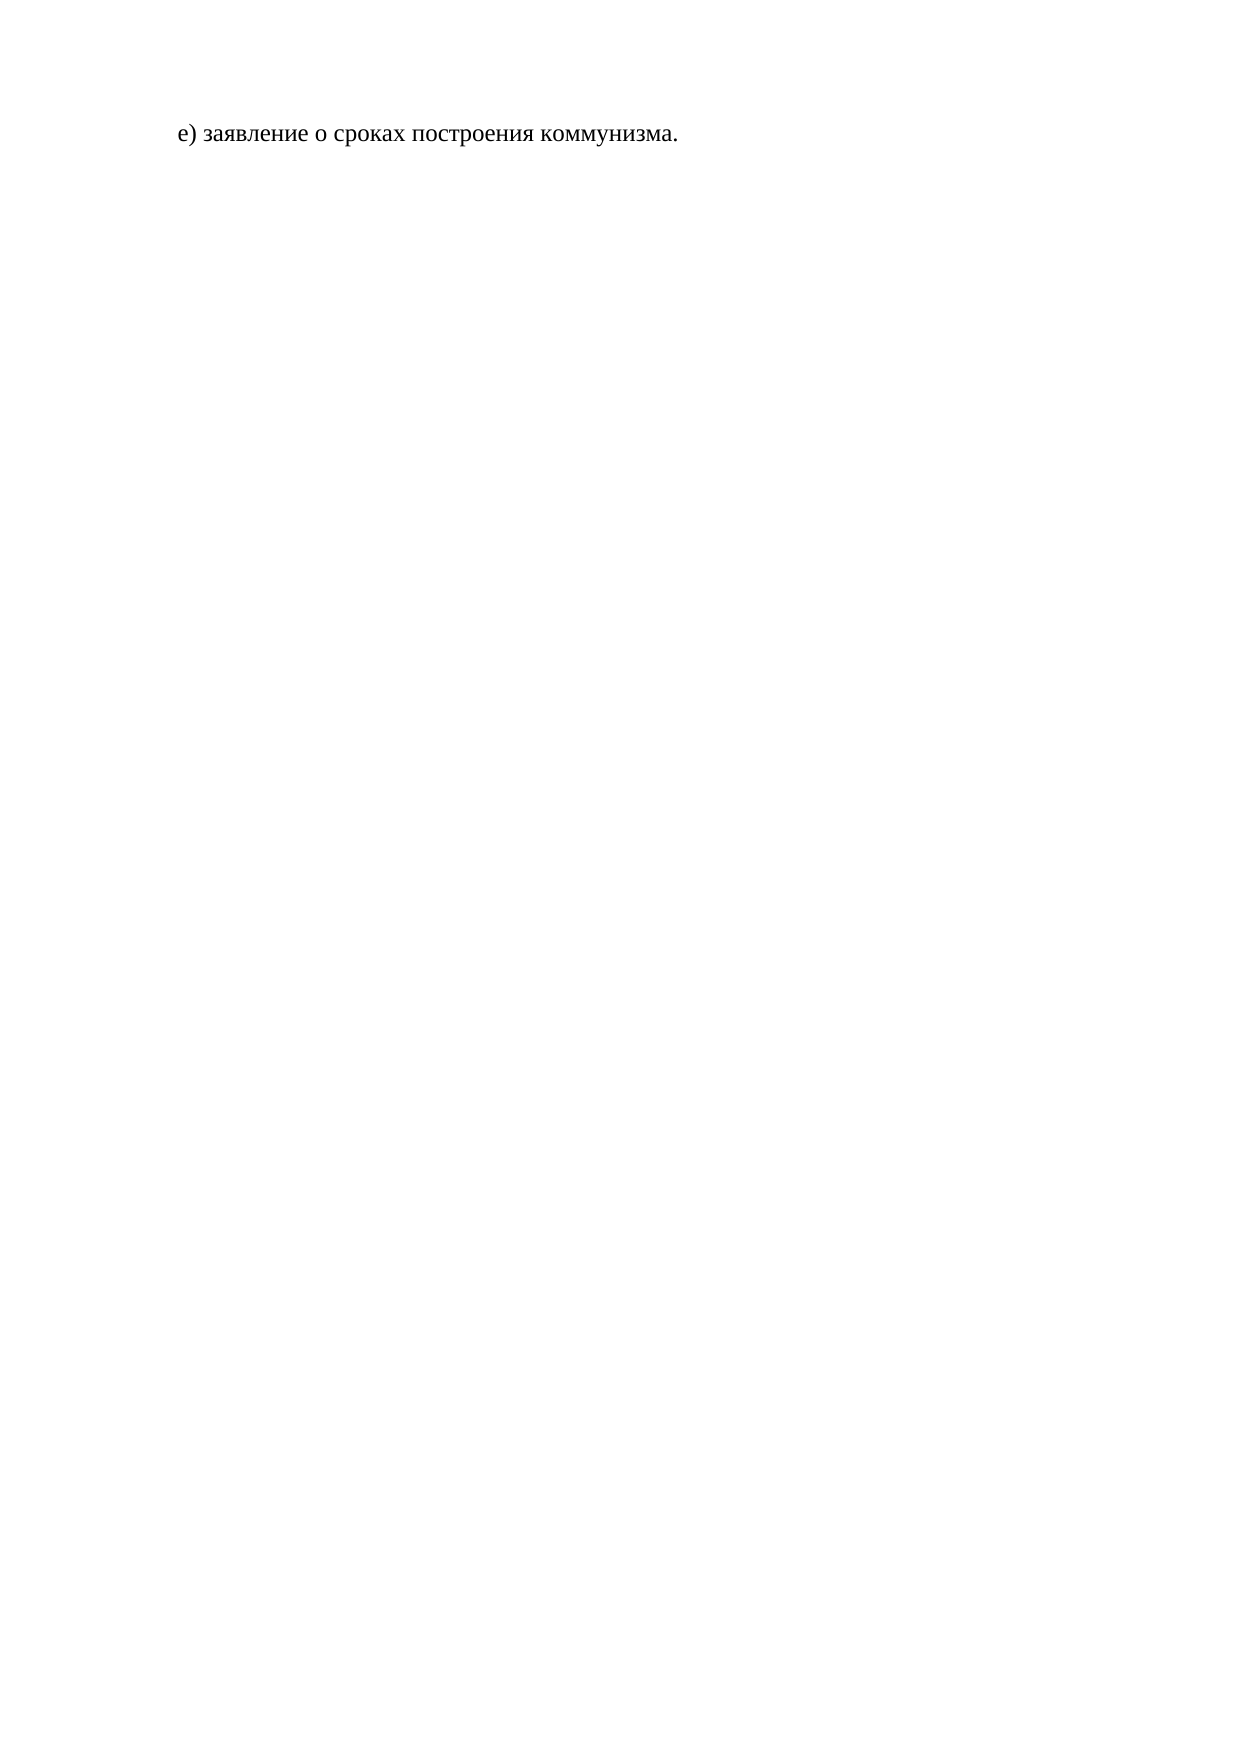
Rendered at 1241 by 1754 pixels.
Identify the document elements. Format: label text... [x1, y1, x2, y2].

text е) заявление о сроках построения коммунизма. [177, 118, 1152, 147]
